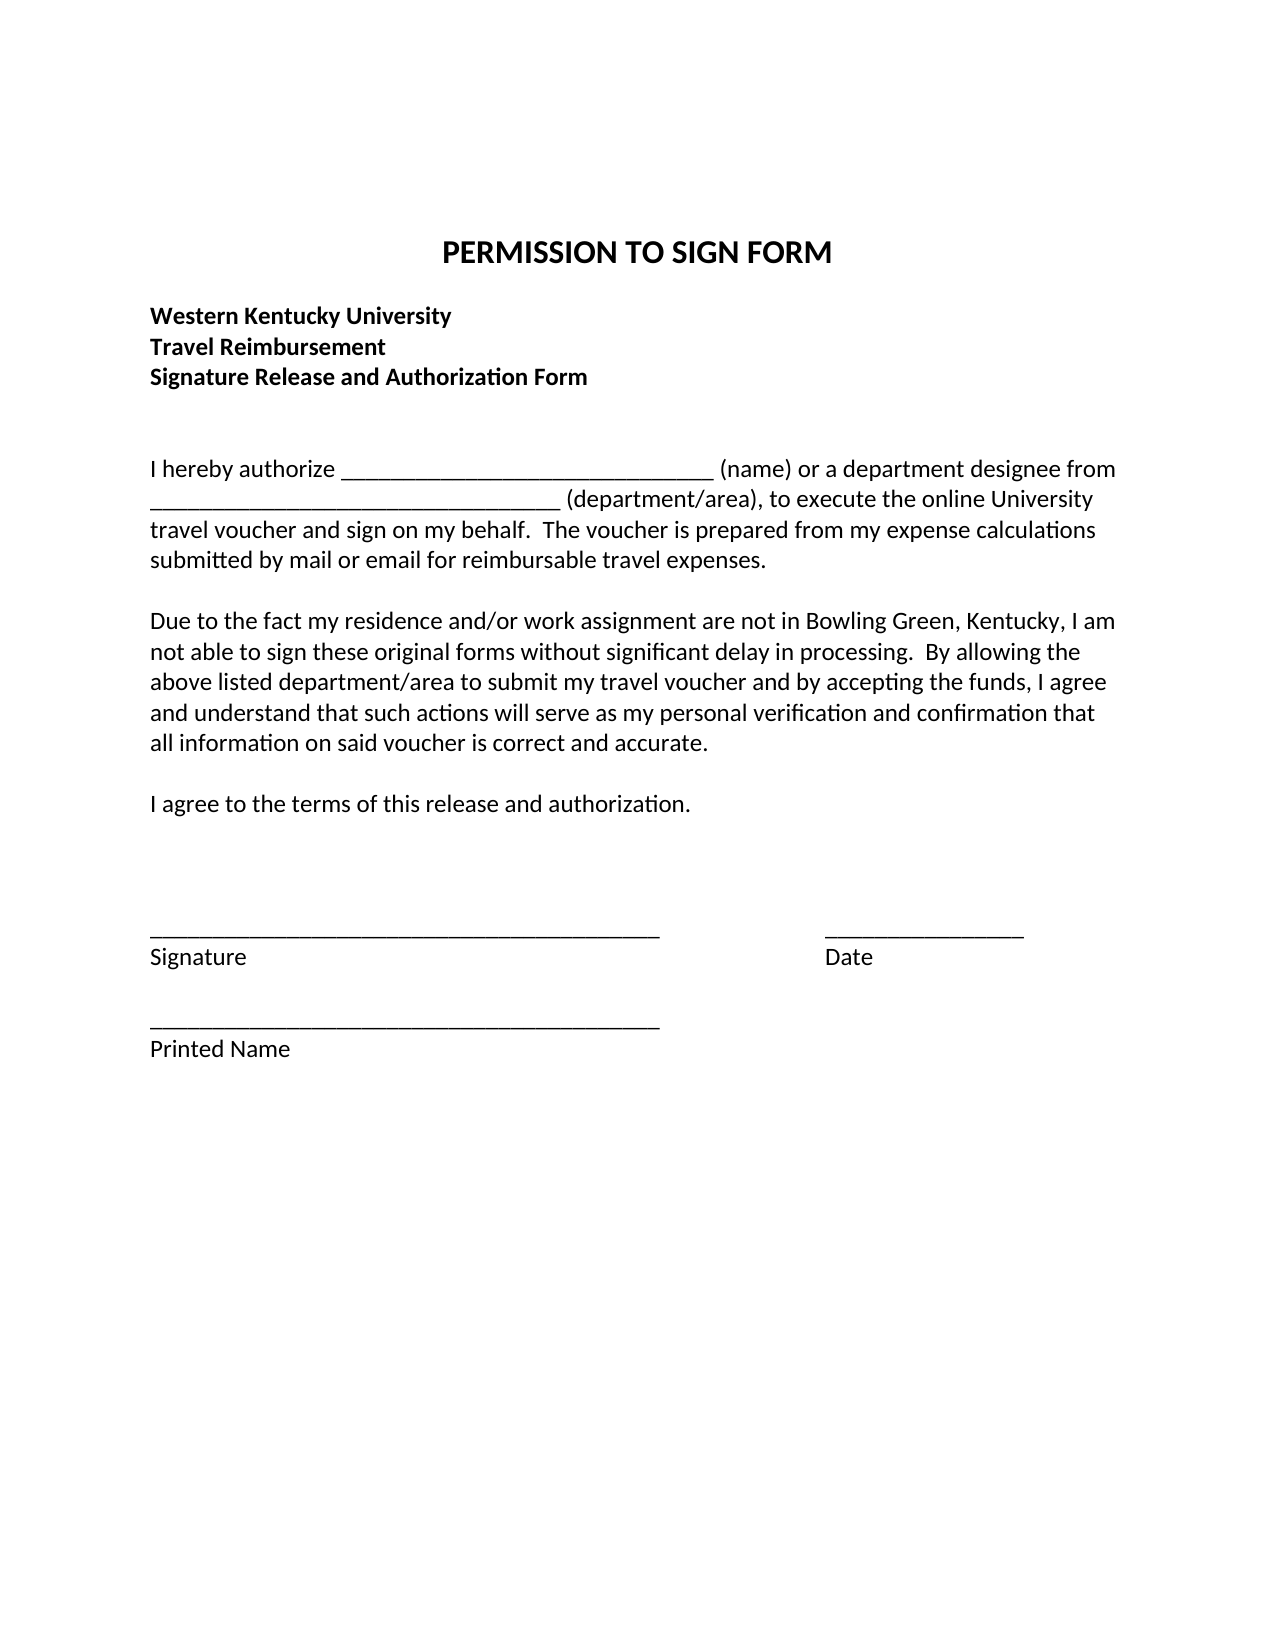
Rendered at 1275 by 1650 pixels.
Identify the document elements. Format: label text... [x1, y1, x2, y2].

text I hereby authorize ______________________________ (name) or a department designee from _________________________________ (department/area), to execute the online University travel voucher and sign on my behalf. The voucher is prepared from my expense calculations submitted by mail or email for reimbursable travel expenses. [150, 453, 1125, 575]
text _________________________________________ [150, 1002, 1125, 1033]
text Signature Release and Authorization Form [150, 361, 1125, 392]
text I agree to the terms of this release and authorization. [150, 788, 1125, 819]
text PERMISSION TO SIGN FORM [150, 231, 1125, 272]
text Travel Reimbursement [150, 331, 1125, 361]
text Printed Name [150, 1033, 1125, 1063]
text Signature Date [150, 941, 1125, 972]
text _________________________________________ ________________ [150, 911, 1125, 941]
text Due to the fact my residence and/or work assignment are not in Bowling Green, Kentucky, I am not able to sign these original forms without significant delay in processing. By allowing the above listed department/area to submit my travel voucher and by accepting the funds, I agree and understand that such actions will serve as my personal verification and confirmation that all information on said voucher is correct and accurate. [150, 605, 1125, 758]
text Western Kentucky University [150, 300, 1125, 331]
